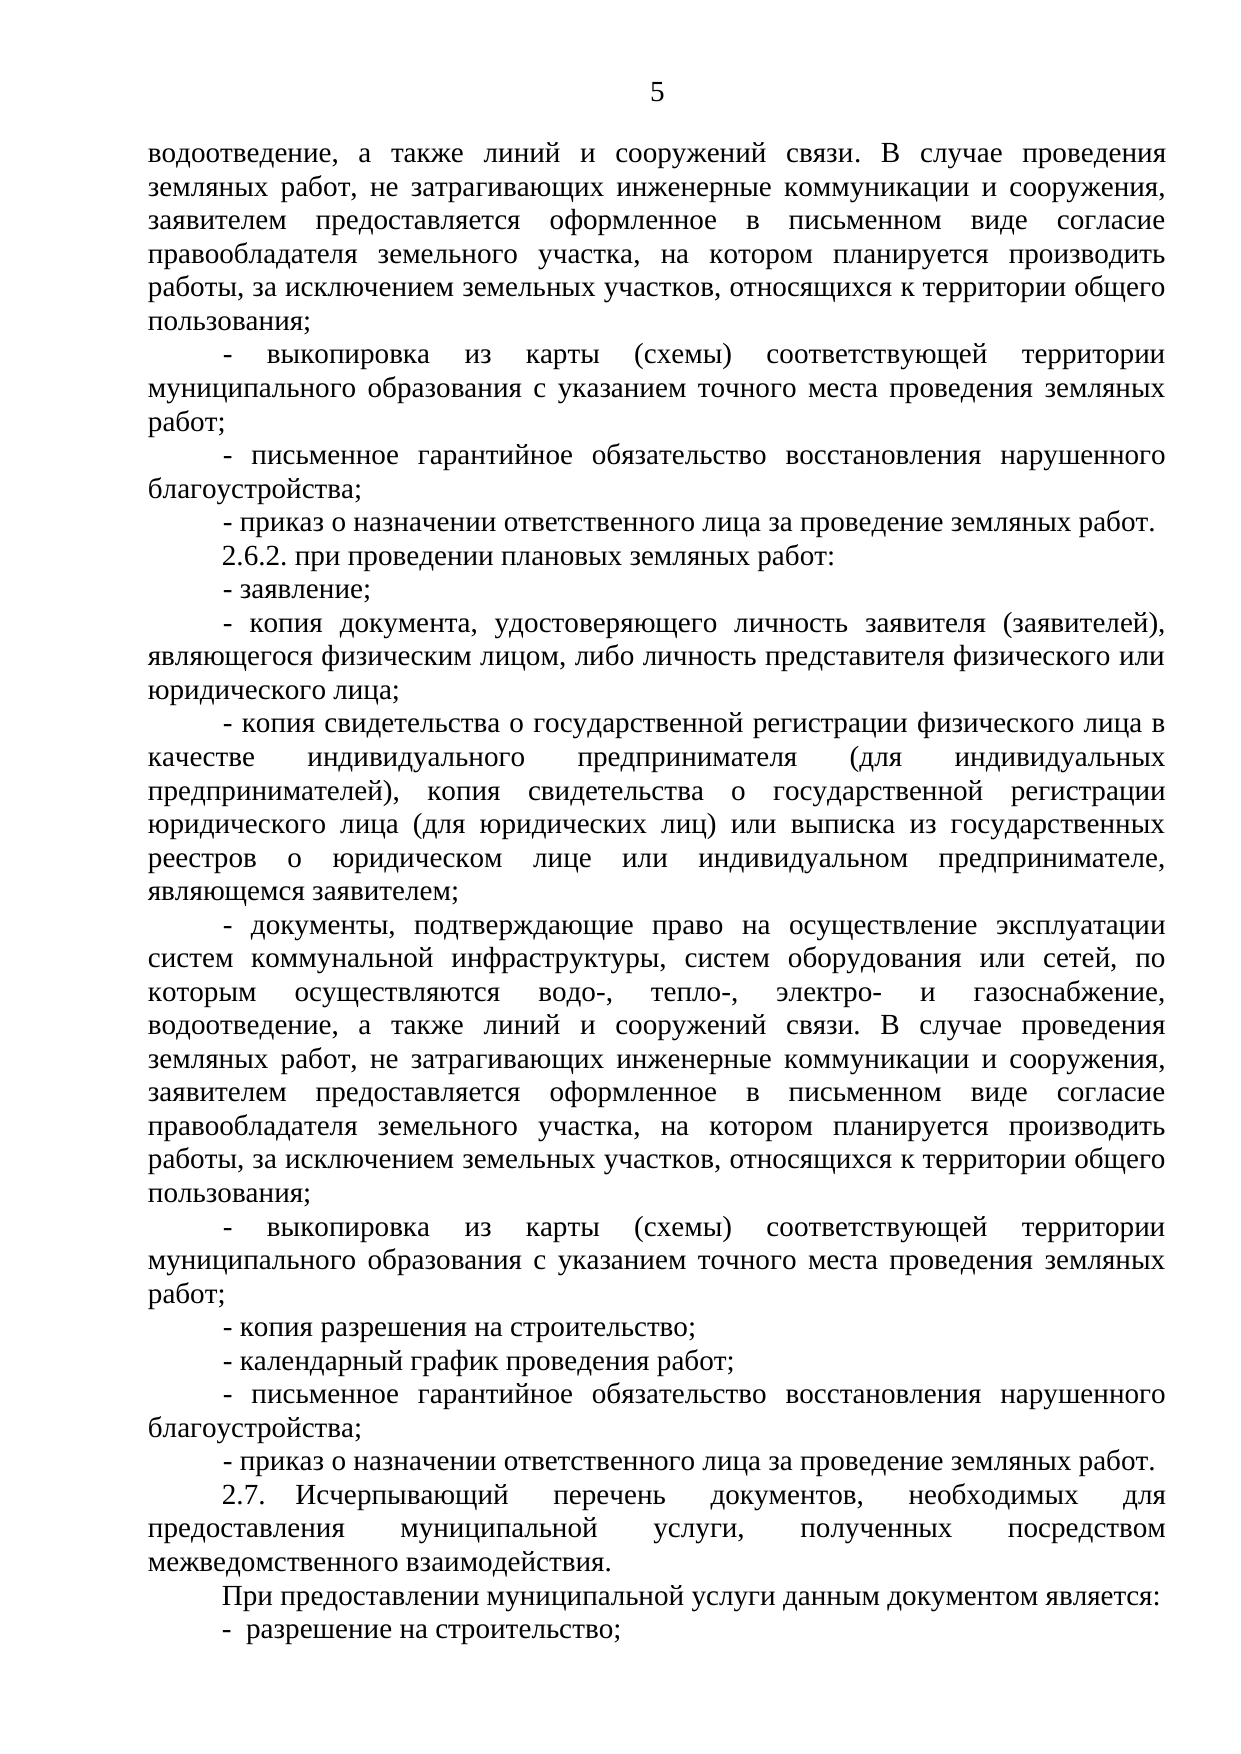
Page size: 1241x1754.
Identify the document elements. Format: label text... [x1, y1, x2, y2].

text 2.6.2. при проведении плановых земляных работ: [148, 538, 1166, 571]
text - копия документа, удостоверяющего личность заявителя (заявителей), являющегося физическим лицом, либо личность представителя физического или юридического лица; [148, 605, 1166, 706]
text - выкопировка из карты (схемы) соответствующей территории муниципального образования с указанием точного места проведения земляных работ; [148, 337, 1166, 437]
text - письменное гарантийное обязательство восстановления нарушенного благоустройства; [148, 437, 1166, 504]
text - копия разрешения на строительство; [148, 1309, 1166, 1343]
text При предоставлении муниципальной услуги данным документом является: [148, 1578, 1166, 1611]
list Исчерпывающий перечень документов, необходимых для предоставления муниципальной услуги, полученных посредством межведомственного взаимодействия. [148, 1477, 1166, 1578]
text - приказ о назначении ответственного лица за проведение земляных работ. [148, 504, 1166, 538]
text - календарный график проведения работ; [148, 1343, 1166, 1376]
text - письменное гарантийное обязательство восстановления нарушенного благоустройства; [148, 1376, 1166, 1443]
text - выкопировка из карты (схемы) соответствующей территории муниципального образования с указанием точного места проведения земляных работ; [148, 1209, 1166, 1309]
text - заявление; [148, 571, 1166, 605]
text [148, 135, 1166, 337]
text - приказ о назначении ответственного лица за проведение земляных работ. [148, 1443, 1166, 1477]
text - разрешение на строительство; [148, 1611, 1166, 1645]
text - копия свидетельства о государственной регистрации физического лица в качестве индивидуального предпринимателя (для индивидуальных предпринимателей), копия свидетельства о государственной регистрации юридического лица (для юридических лиц) или выписка из государственных реестров о юридическом лице или индивидуальном предпринимателе, являющемся заявителем; [148, 706, 1166, 907]
